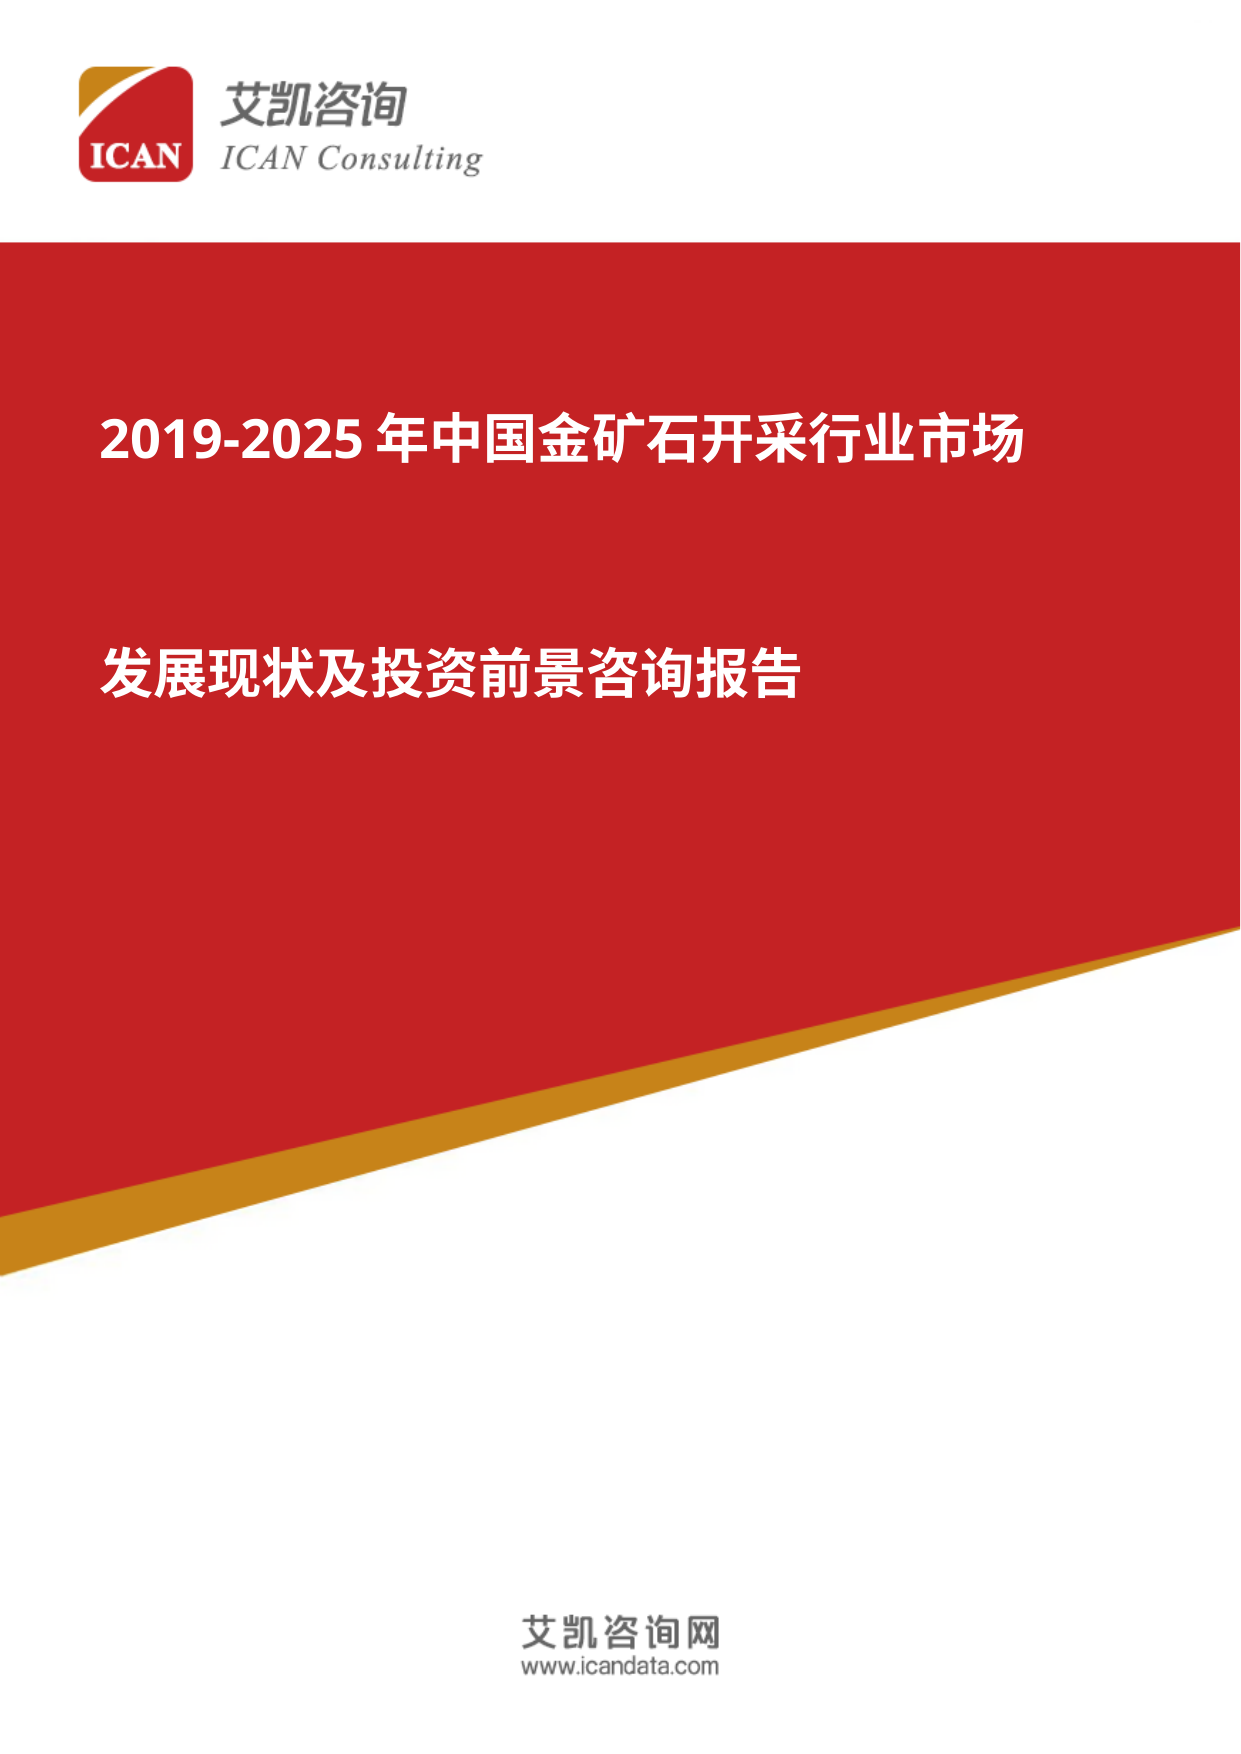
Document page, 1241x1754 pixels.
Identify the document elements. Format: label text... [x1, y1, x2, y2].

subtitle 2019-2025年中国金矿石开采行业市场发展现状及投资前景咨询报告 [99, 386, 1053, 718]
picture [0, 5, 1241, 1754]
